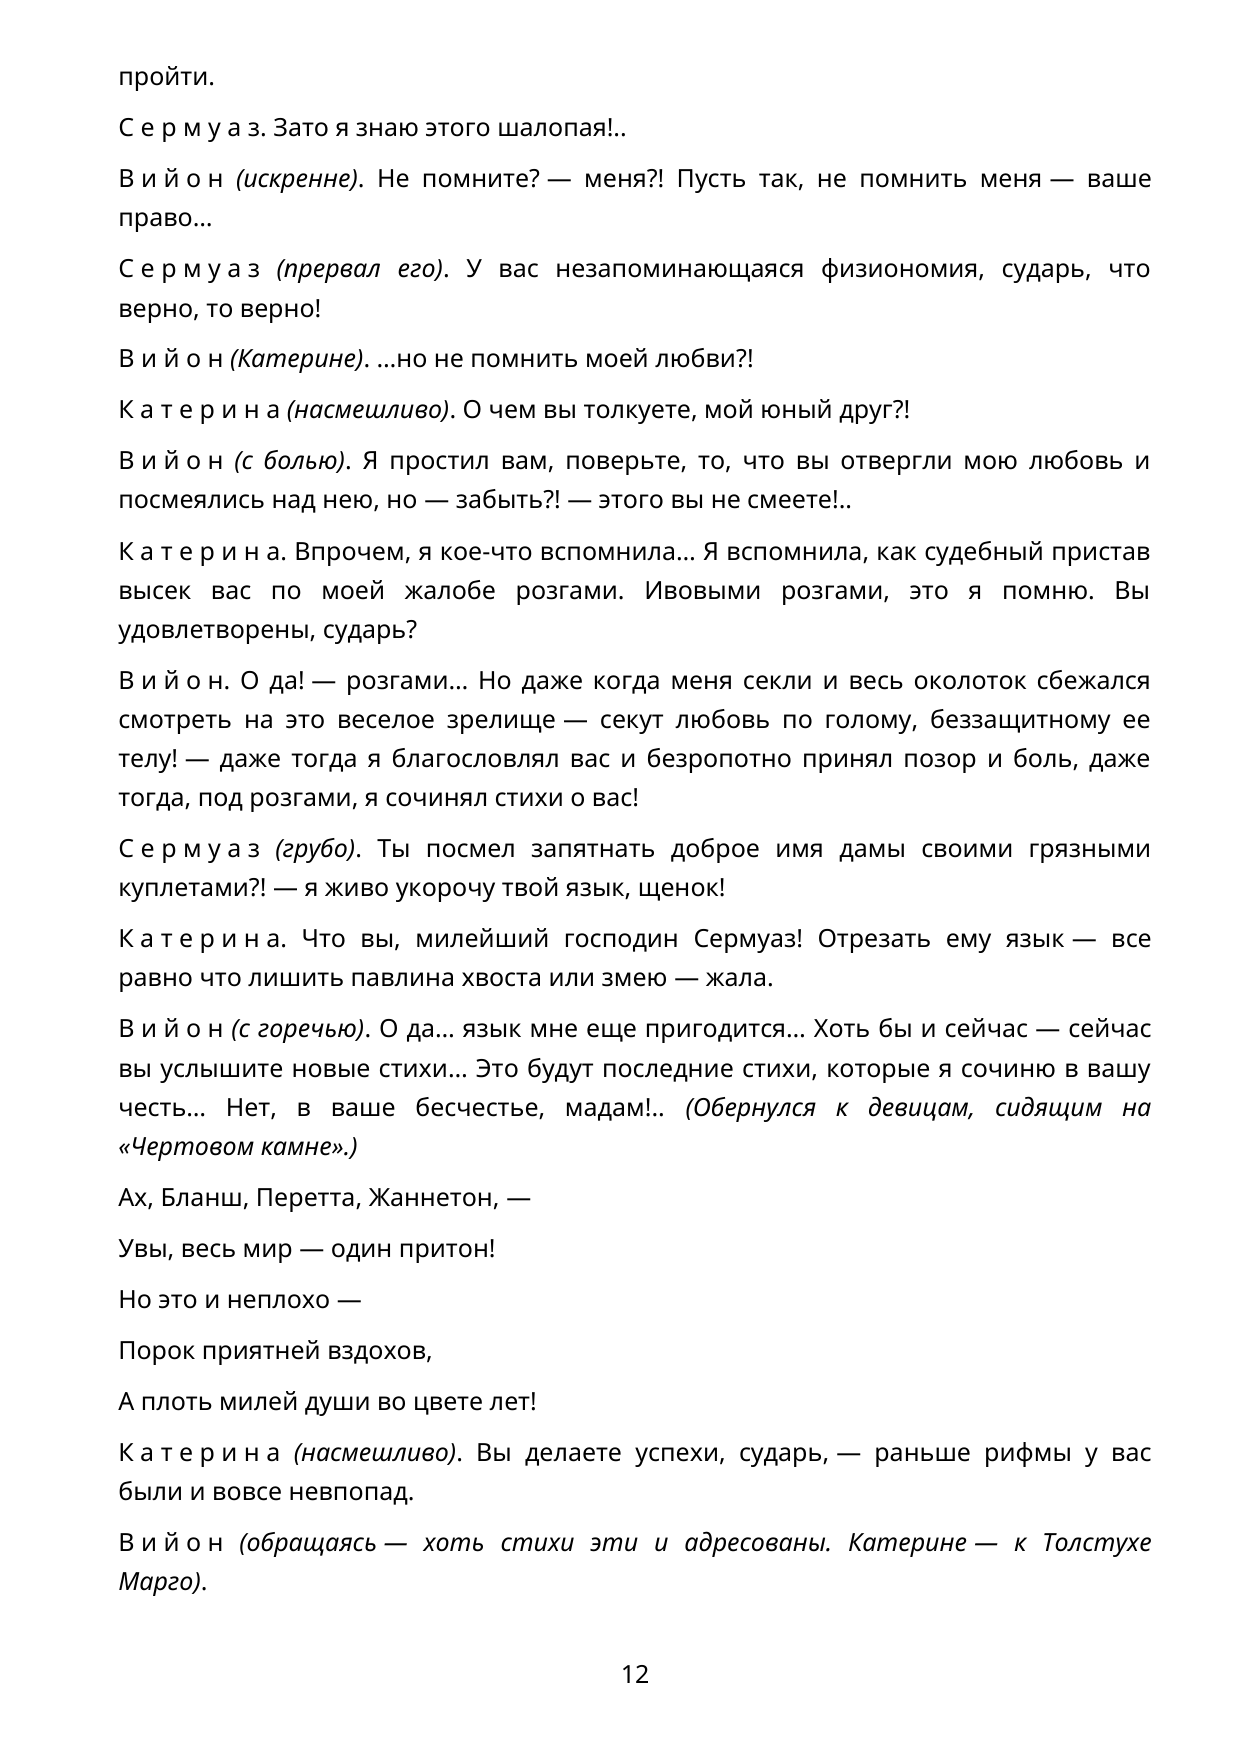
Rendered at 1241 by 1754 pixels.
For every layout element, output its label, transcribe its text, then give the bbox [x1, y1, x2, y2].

text К а т е р и н а. Впрочем, я кое-что вспомнила… Я вспомнила, как судебный пристав высек вас по моей жалобе розгами. Ивовыми розгами, это я помню. Вы удовлетворены, сударь? [118, 533, 1152, 646]
text В и й о н. О да! — розгами… Но даже когда меня секли и весь околоток сбежался смотреть на это веселое зрелище — секут любовь по голому, беззащитному ее телу! — даже тогда я благословлял вас и безропотно принял позор и боль, даже тогда, под розгами, я сочинял стихи о вас! [118, 662, 1152, 814]
text В и й о н (с болью). Я простил вам, поверьте, то, что вы отвергли мою любовь и посмеялись над нею, но — забыть?! — этого вы не смеете!.. [118, 443, 1152, 516]
text Увы, весь мир — один притон! [118, 1230, 1152, 1264]
text В и й о н (с горечью). О да… язык мне еще пригодится… Хоть бы и сейчас — сейчас вы услышите новые стихи… Это будут последние стихи, которые я сочиню в вашу честь… Нет, в ваше бесчестье, мадам!.. (Обернулся к девицам, сидящим на «Чертовом камне».) [118, 1011, 1152, 1163]
text К а т е р и н а. Что вы, милейший господин Сермуаз! Отрезать ему язык — все равно что лишить павлина хвоста или змею — жала. [118, 921, 1152, 994]
text С е р м у а з (грубо). Ты посмел запятнать доброе имя дамы своими грязными куплетами?! — я живо укорочу твой язык, щенок! [118, 831, 1152, 904]
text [118, 59, 1152, 93]
text А плоть милей души во цвете лет! [118, 1383, 1152, 1417]
text К а т е р и н а (насмешливо). О чем вы толкуете, мой юный друг?! [118, 392, 1152, 426]
text В и й о н (Катерине). …но не помнить моей любви?! [118, 341, 1152, 375]
text С е р м у а з (прервал его). У вас незапоминающаяся физиономия, сударь, что верно, то верно! [118, 251, 1152, 324]
text Но это и неплохо — [118, 1281, 1152, 1315]
text Порок приятней вздохов, [118, 1332, 1152, 1366]
text С е р м у а з. Зато я знаю этого шалопая!.. [118, 110, 1152, 144]
text Ах, Бланш, Перетта, Жаннетон, — [118, 1179, 1152, 1213]
text В и й о н (искренне). Не помните? — меня?! Пусть так, не помнить меня — ваше право… [118, 161, 1152, 234]
text К а т е р и н а (насмешливо). Вы делаете успехи, сударь, — раньше рифмы у вас были и вовсе невпопад. [118, 1434, 1152, 1507]
text В и й о н (обращаясь — хоть стихи эти и адресованы. Катерине — к Толстухе Марго). [118, 1524, 1152, 1597]
